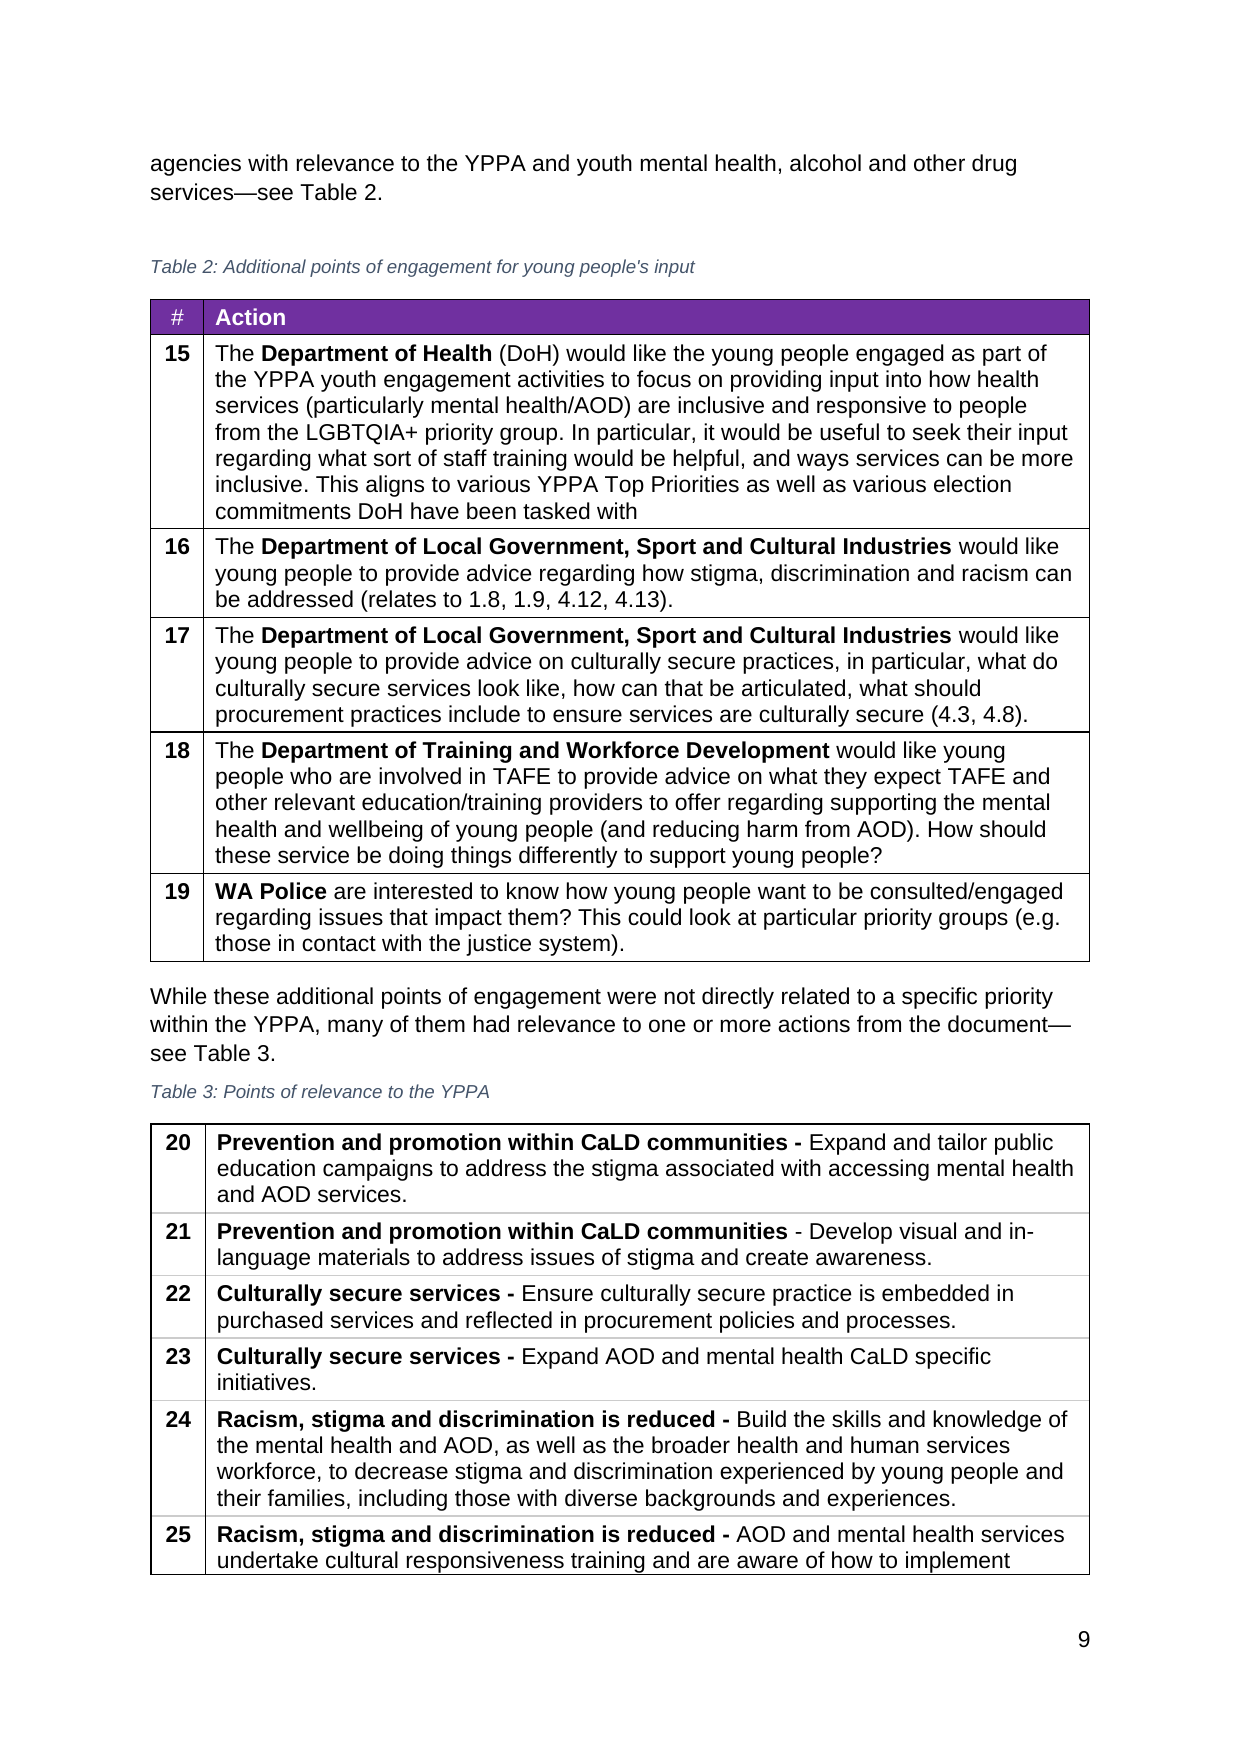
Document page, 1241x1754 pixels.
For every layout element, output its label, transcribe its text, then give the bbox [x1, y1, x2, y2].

table_cell 21 [152, 1214, 205, 1274]
table_cell The Department of Health (DoH) would like the young people engaged as part of the YPPA youth engagement activities to focus on providing input into how health services (particularly mental health/AOD) are inclusive and responsive to people from the LGBTQIA+ priority group. In particular, it would be useful to seek their input regarding what sort of staff training would be helpful, and ways services can be more inclusive. This aligns to various YPPA Top Priorities as well as various election commitments DoH have been tasked with [204, 335, 1089, 528]
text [150, 150, 1090, 205]
table_header 20 [152, 1125, 205, 1212]
table_cell WA Police are interested to know how young people want to be consulted/engaged regarding issues that impact them? This could look at particular priority groups (e.g. those in contact with the justice system). [204, 874, 1089, 961]
table_cell The Department of Local Government, Sport and Cultural Industries would like young people to provide advice on culturally secure practices, in particular, what do culturally secure services look like, how can that be articulated, what should procurement practices include to ensure services are culturally secure (4.3, 4.8). [204, 618, 1089, 731]
table_header # [151, 300, 203, 334]
text Table 3: Points of relevance to the YPPA [150, 1081, 1090, 1102]
text Table 2: Additional points of engagement for young people's input [150, 256, 1090, 278]
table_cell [206, 1517, 1089, 1573]
text While these additional points of engagement were not directly related to a specific priority within the YPPA, many of them had relevance to one or more actions from the document—see Table 3. [150, 983, 1090, 1066]
table_cell Racism, stigma and discrimination is reduced - Build the skills and knowledge of the mental health and AOD, as well as the broader health and human services workforce, to decrease stigma and discrimination experienced by young people and their families, including those with diverse backgrounds and experiences. [206, 1401, 1089, 1515]
table_cell 25 [152, 1517, 205, 1573]
table_cell The Department of Local Government, Sport and Cultural Industries would like young people to provide advice regarding how stigma, discrimination and racism can be addressed (relates to 1.8, 1.9, 4.12, 4.13). [204, 529, 1089, 617]
table_cell Prevention and promotion within CaLD communities - Develop visual and in-language materials to address issues of stigma and create awareness. [206, 1214, 1089, 1274]
table_cell Culturally secure services - Expand AOD and mental health CaLD specific initiatives. [206, 1339, 1089, 1400]
table_cell 16 [151, 529, 203, 617]
table_cell The Department of Training and Workforce Development would like young people who are involved in TAFE to provide advice on what they expect TAFE and other relevant education/training providers to offer regarding supporting the mental health and wellbeing of young people (and reducing harm from AOD). How should these service be doing things differently to support young people? [204, 733, 1089, 872]
table_header Action [204, 300, 1089, 334]
table_cell 18 [151, 733, 203, 872]
table_cell 15 [151, 335, 203, 528]
table_cell 22 [152, 1276, 205, 1337]
table_header Prevention and promotion within CaLD communities - Expand and tailor public education campaigns to address the stigma associated with accessing mental health and AOD services. [206, 1125, 1089, 1212]
table_cell Culturally secure services - Ensure culturally secure practice is embedded in purchased services and reflected in procurement policies and processes. [206, 1276, 1089, 1337]
table_cell 19 [151, 874, 203, 961]
table_cell 24 [152, 1401, 205, 1515]
table_cell 17 [151, 618, 203, 731]
table_cell 23 [152, 1339, 205, 1400]
